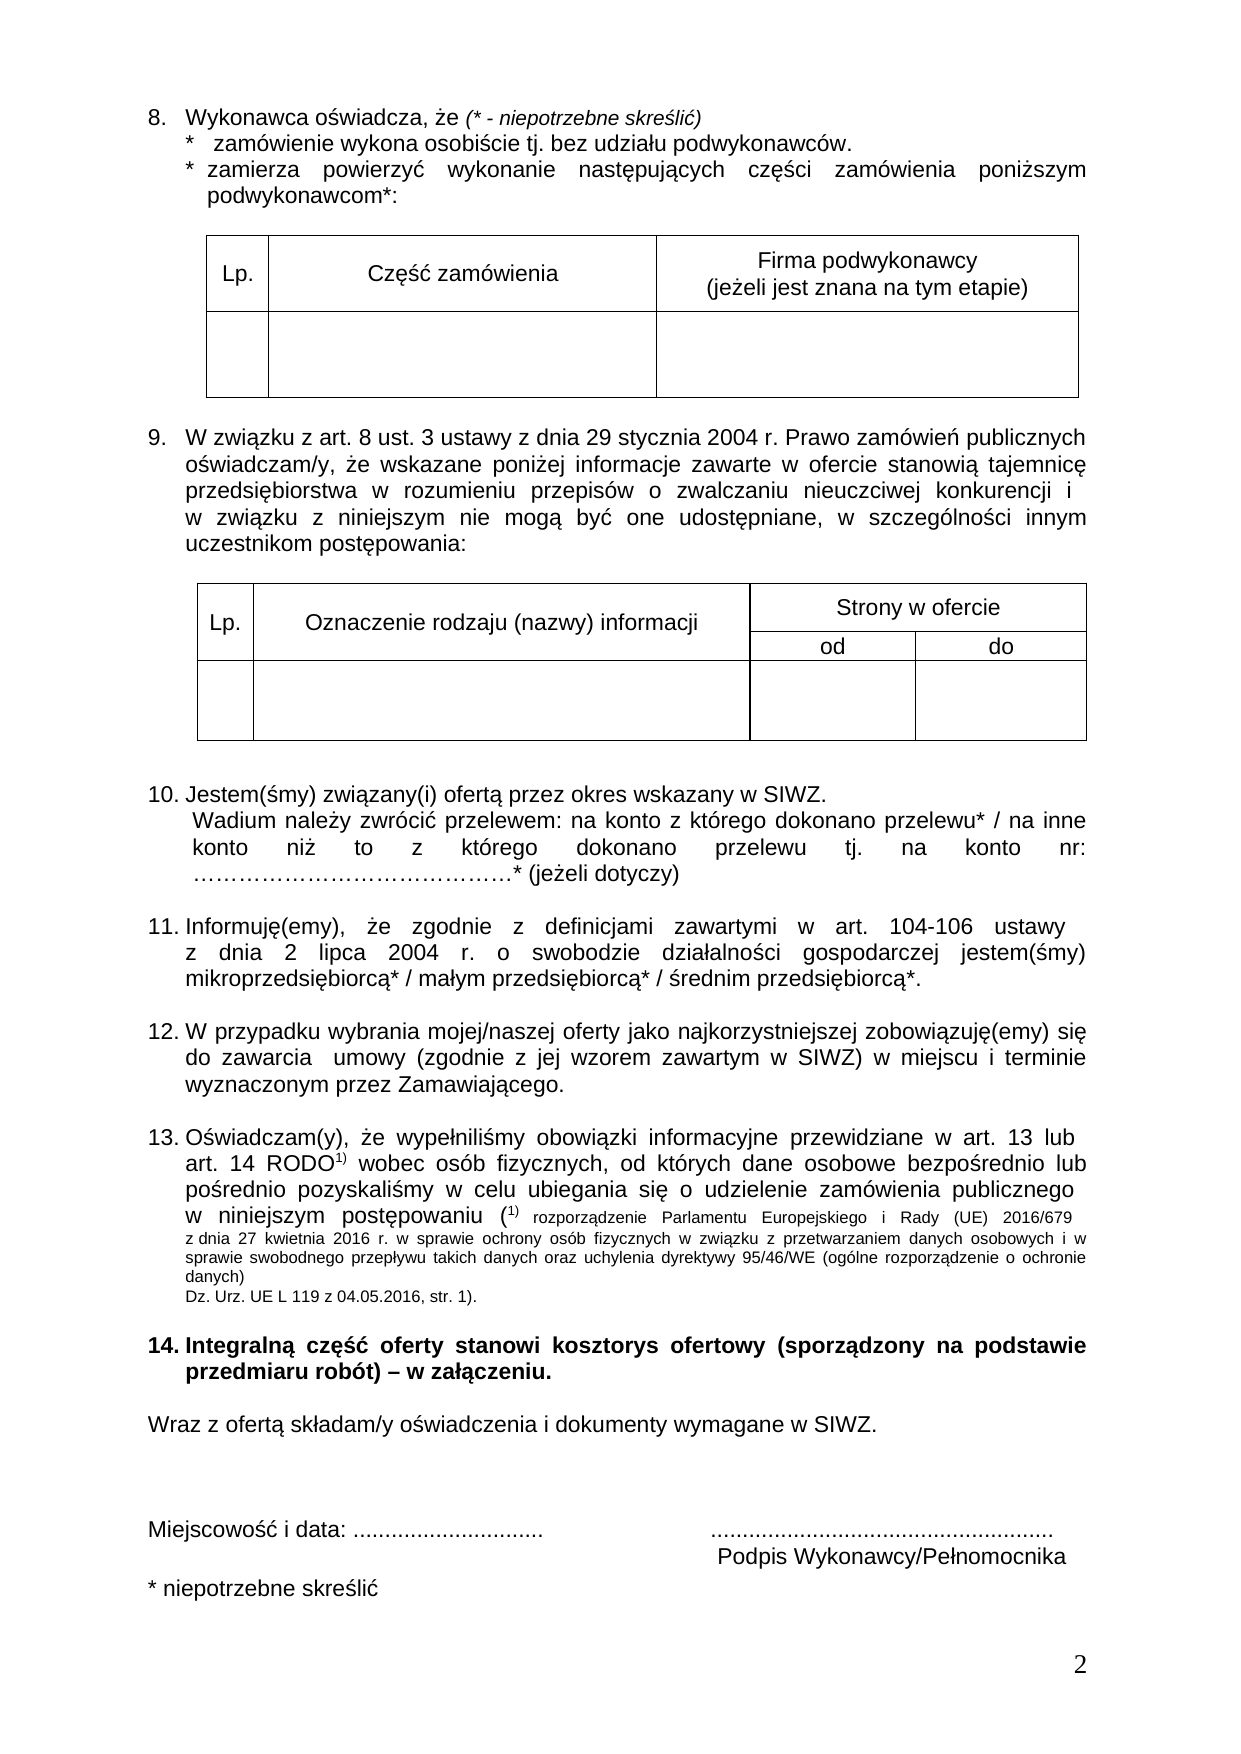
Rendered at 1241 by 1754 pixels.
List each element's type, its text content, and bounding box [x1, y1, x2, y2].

table_header Lp. [207, 236, 268, 311]
table_header Lp. [198, 584, 253, 660]
text * zamierza powierzyć wykonanie następujących części zamówienia poniższym podwykonawcom*: [185, 156, 1087, 209]
table_header Oznaczenie rodzaju (nazwy) informacji [254, 584, 749, 660]
table_cell [916, 661, 1086, 740]
table_cell [751, 661, 915, 740]
table_cell [269, 312, 656, 397]
table_header Część zamówienia [269, 236, 656, 311]
table_cell od [751, 632, 915, 660]
list Oświadczam(y), że wypełniliśmy obowiązki informacyjne przewidziane w art. 13 lub art. 14 RODO1) wobec osób fizycznych, od których dane osobowe bezpośrednio lub pośrednio pozyskaliśmy w celu ubiegania się o udzielenie zamówienia publicznego w niniejszym postępowaniu (1) rozporządzenie Parlamentu Europejskiego i Rady (UE) 2016/679 z dnia 27 kwietnia 2016 r. w sprawie ochrony osób fizycznych w związku z przetwarzaniem danych osobowych i w sprawie swobodnego przepływu takich danych oraz uchylenia dyrektywy 95/46/WE (ogólne rozporządzenie o ochronie danych) Dz. Urz. UE L 119 z 04.05.2016, str. 1). [148, 1123, 1087, 1306]
list Jestem(śmy) związany(i) ofertą przez okres wskazany w SIWZ. [148, 781, 1087, 807]
list Integralną część oferty stanowi kosztorys ofertowy (sporządzony na podstawie przedmiaru robót) – w załączeniu. [148, 1332, 1087, 1384]
text Wadium należy zwrócić przelewem: na konto z którego dokonano przelewu* / na inne konto niż to z którego dokonano przelewu tj. na konto nr: ……………………………………* (jeżeli dotyczy) [192, 807, 1087, 886]
table_header Strony w ofercie [751, 584, 1086, 631]
list W przypadku wybrania mojej/naszej oferty jako najkorzystniejszej zobowiązuję(emy) się do zawarcia umowy (zgodnie z jej wzorem zawartym w SIWZ) w miejscu i terminie wyznaczonym przez Zamawiającego. [148, 1018, 1087, 1097]
table_cell [198, 661, 253, 740]
list * zamówienie wykona osobiście tj. bez udziału podwykonawców. [185, 130, 1087, 156]
table_header Firma podwykonawcy (jeżeli jest znana na tym etapie) [657, 236, 1078, 311]
text Podpis Wykonawcy/Pełnomocnika [673, 1543, 1087, 1569]
list Wykonawca oświadcza, że (* - niepotrzebne skreślić) [148, 103, 1087, 130]
table_cell [657, 312, 1078, 397]
table_cell [207, 312, 268, 397]
table_cell [254, 661, 749, 740]
list W związku z art. 8 ust. 3 ustawy z dnia 29 stycznia 2004 r. Prawo zamówień publicznych oświadczam/y, że wskazane poniżej informacje zawarte w ofercie stanowią tajemnicę przedsiębiorstwa w rozumieniu przepisów o zwalczaniu nieuczciwej konkurencji i w związku z niniejszym nie mogą być one udostępniane, w szczególności innym uczestnikom postępowania: [148, 424, 1087, 556]
table_cell do [916, 632, 1086, 660]
text * niepotrzebne skreślić [148, 1575, 1087, 1602]
text Miejscowość i data: .............................. ...................................................... [148, 1516, 1087, 1543]
list Informuję(emy), że zgodnie z definicjami zawartymi w art. 104-106 ustawy z dnia 2 lipca 2004 r. o swobodzie działalności gospodarczej jestem(śmy) mikroprzedsiębiorcą* / małym przedsiębiorcą* / średnim przedsiębiorcą*. [148, 913, 1087, 992]
text Wraz z ofertą składam/y oświadczenia i dokumenty wymagane w SIWZ. [148, 1411, 1087, 1437]
